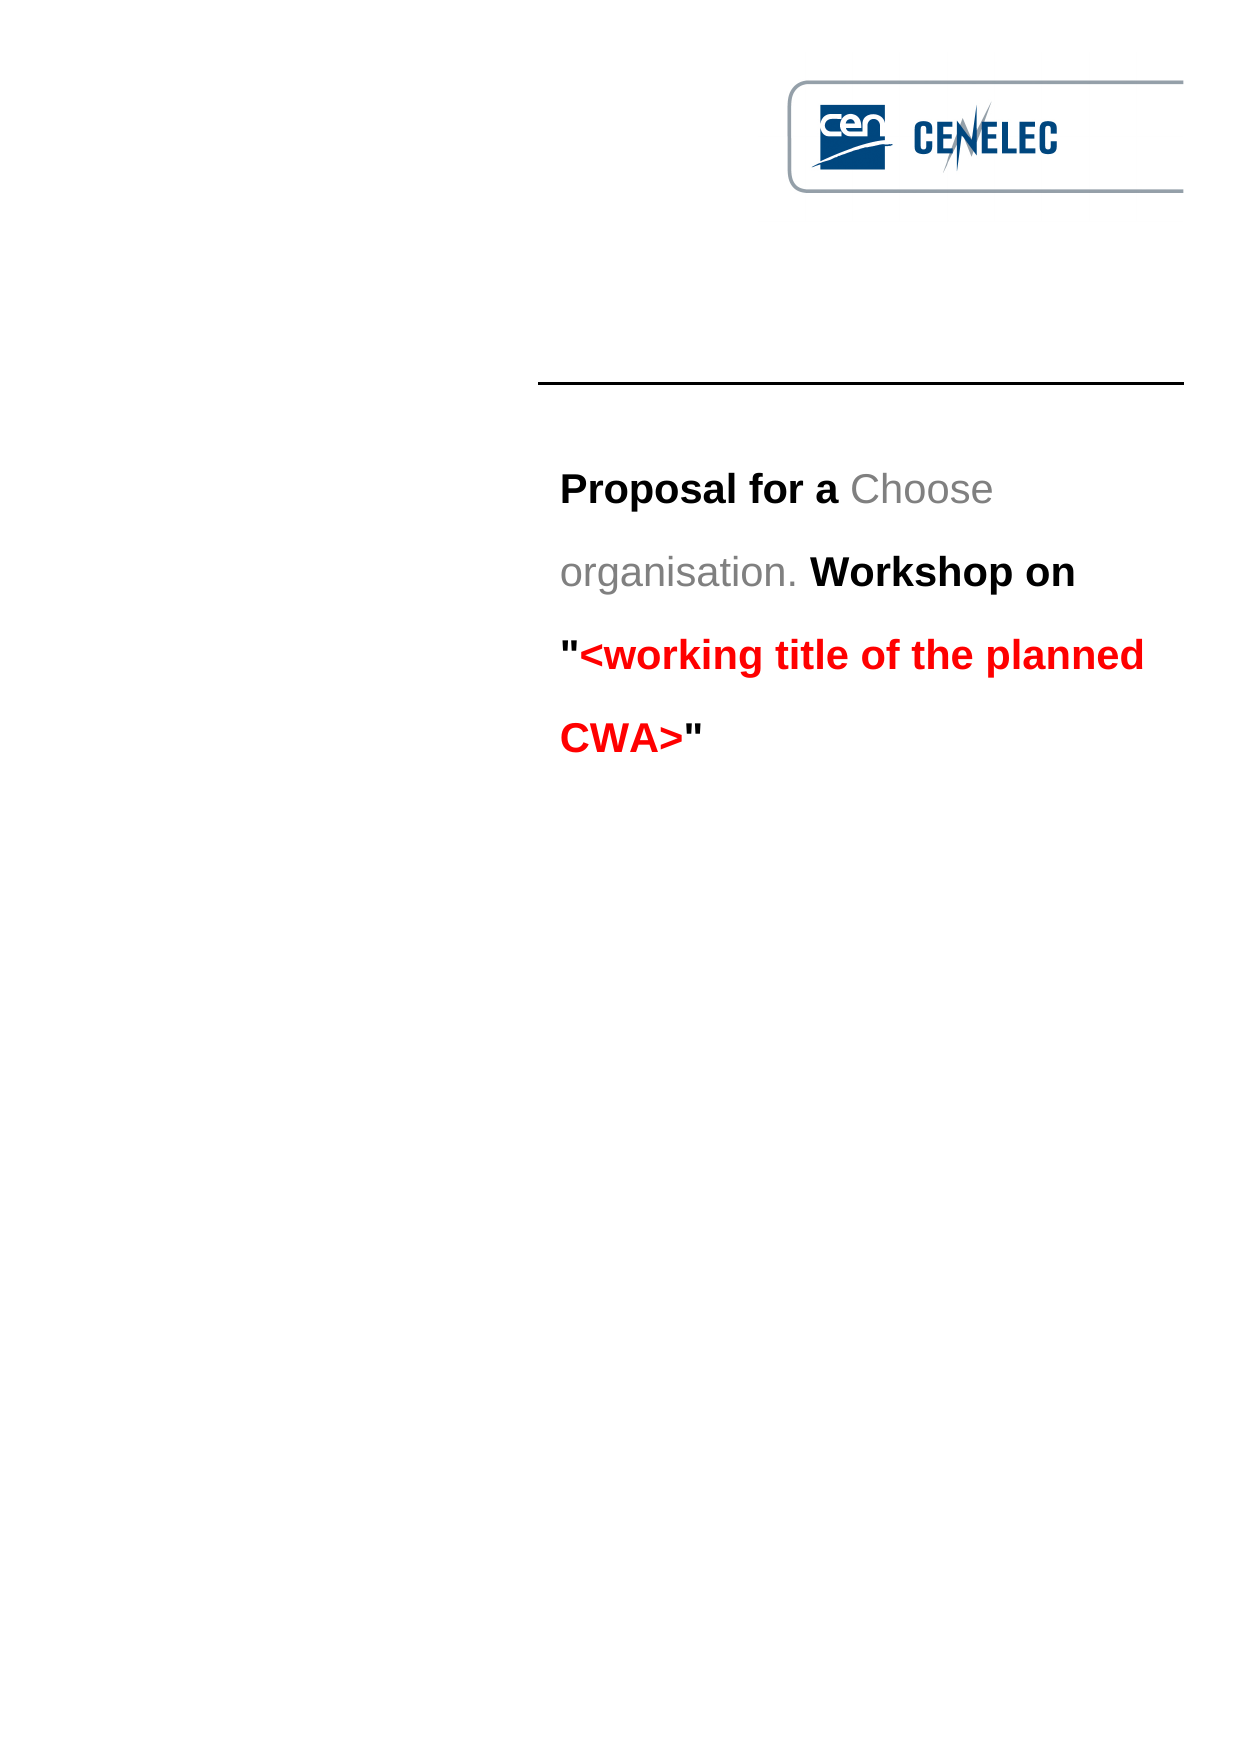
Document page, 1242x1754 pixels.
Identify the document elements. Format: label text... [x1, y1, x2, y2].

text Proposal for a Workshop on "<working title of the planned CWA>" [559, 437, 1198, 769]
picture [758, 52, 1184, 222]
